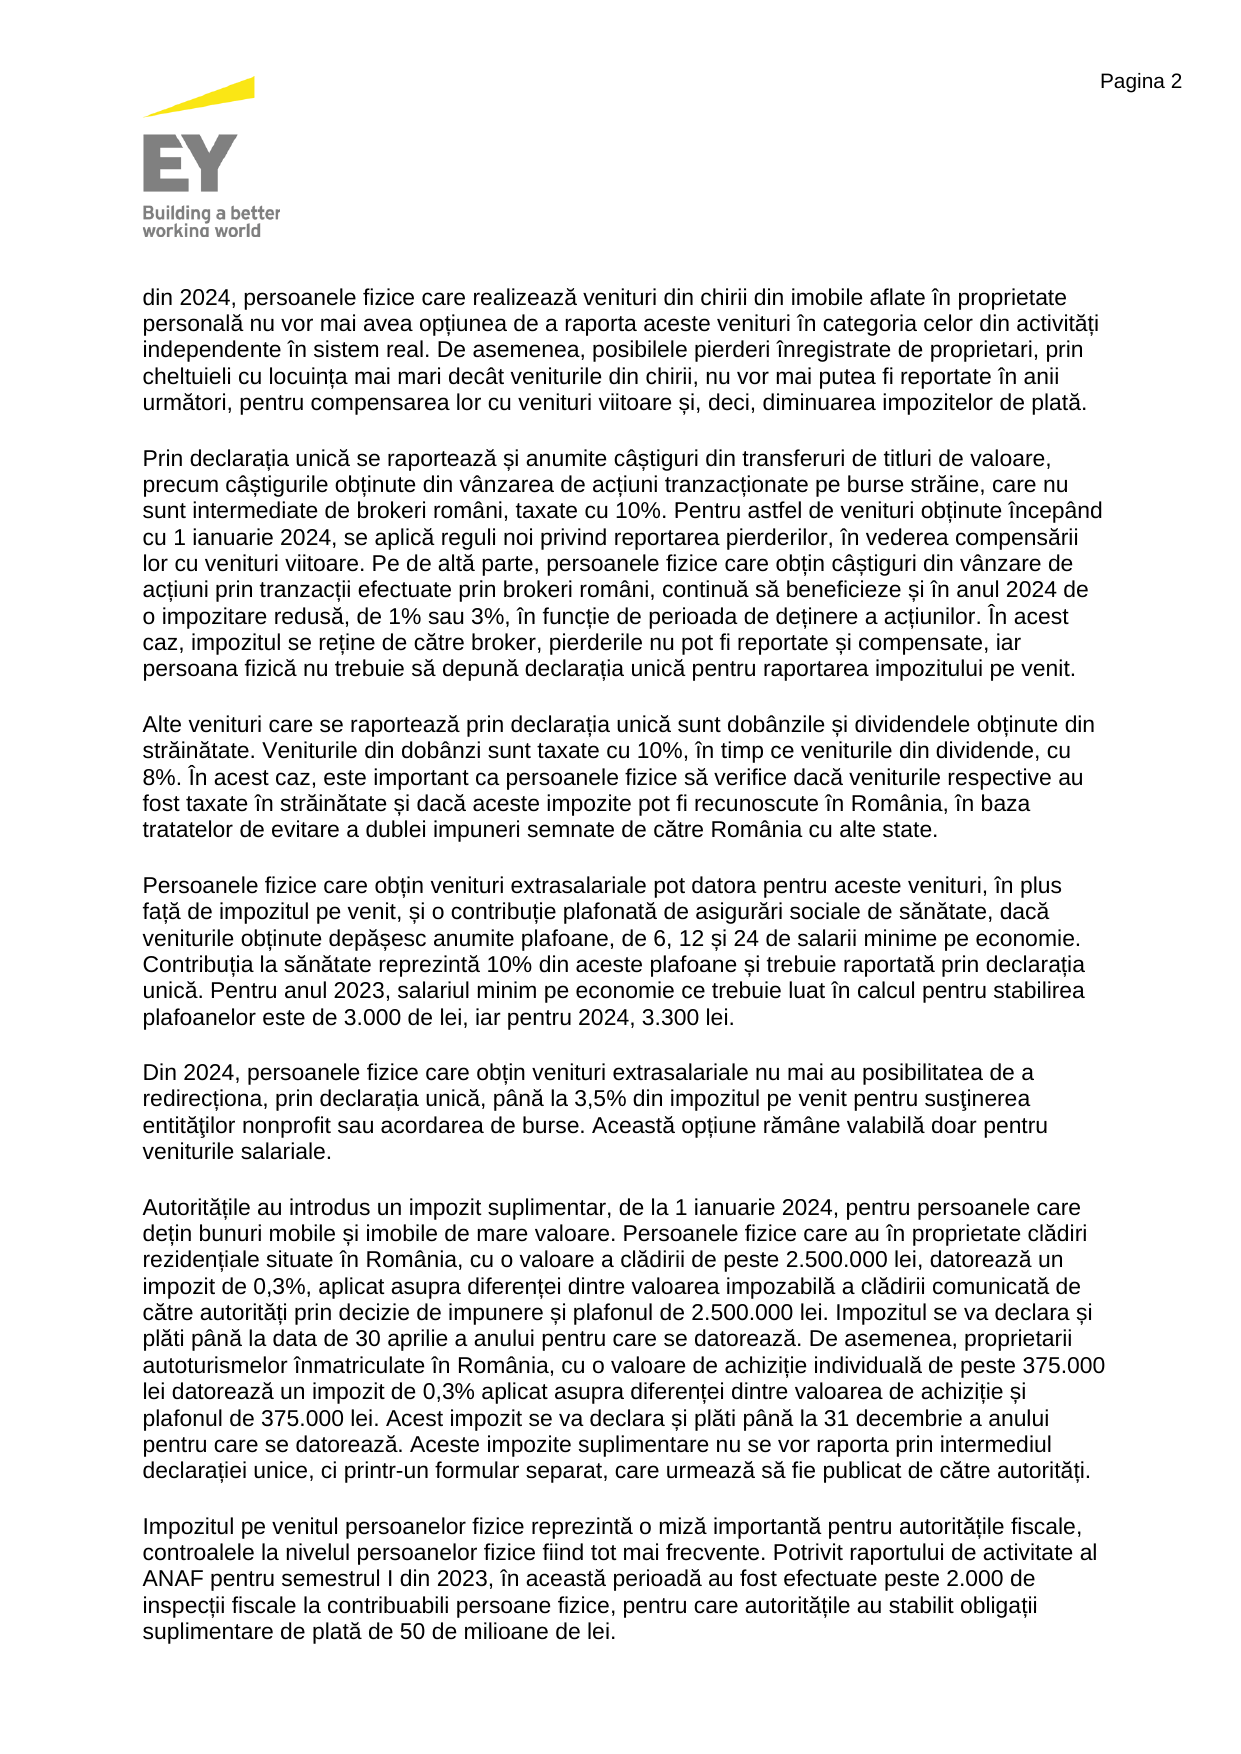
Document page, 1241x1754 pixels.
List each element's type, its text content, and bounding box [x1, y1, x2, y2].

text Prin declarația unică se raportează și anumite câștiguri din transferuri de titluri de valoare, precum câștigurile obținute din vânzarea de acțiuni tranzacționate pe burse străine, care nu sunt intermediate de brokeri români, taxate cu 10%. Pentru astfel de venituri obținute începând cu 1 ianuarie 2024, se aplică reguli noi privind reportarea pierderilor, în vederea compensării lor cu venituri viitoare. Pe de altă parte, persoanele fizice care obțin câștiguri din vânzare de acțiuni prin tranzacții efectuate prin brokeri români, continuă să beneficieze și în anul 2024 de o impozitare redusă, de 1% sau 3%, în funcție de perioada de deținere a acțiunilor. În acest caz, impozitul se reține de către broker, pierderile nu pot fi reportate și compensate, iar persoana fizică nu trebuie să depună declarația unică pentru raportarea impozitului pe venit. [142, 444, 1107, 682]
picture [142, 76, 280, 236]
text Din 2024, persoanele fizice care obțin venituri extrasalariale nu mai au posibilitatea de a redirecționa, prin declarația unică, până la 3,5% din impozitul pe venit pentru susţinerea entităţilor nonprofit sau acordarea de burse. Această opțiune rămâne valabilă doar pentru veniturile salariale. [142, 1059, 1107, 1164]
text Persoanele fizice care obțin venituri extrasalariale pot datora pentru aceste venituri, în plus față de impozitul pe venit, și o contribuție plafonată de asigurări sociale de sănătate, dacă veniturile obținute depășesc anumite plafoane, de 6, 12 și 24 de salarii minime pe economie. Contribuția la sănătate reprezintă 10% din aceste plafoane și trebuie raportată prin declarația unică. Pentru anul 2023, salariul minim pe economie ce trebuie luat în calcul pentru stabilirea plafoanelor este de 3.000 de lei, iar pentru 2024, 3.300 lei. [142, 872, 1107, 1030]
text Impozitul pe venitul persoanelor fizice reprezintă o miză importantă pentru autoritățile fiscale, controalele la nivelul persoanelor fizice fiind tot mai frecvente. Potrivit raportului de activitate al ANAF pentru semestrul I din 2023, în această perioadă au fost efectuate peste 2.000 de inspecții fiscale la contribuabili persoane fizice, pentru care autoritățile au stabilit obligații suplimentare de plată de 50 de milioane de lei. [142, 1513, 1107, 1644]
text Alte venituri care se raportează prin declarația unică sunt dobânzile și dividendele obținute din străinătate. Veniturile din dobânzi sunt taxate cu 10%, în timp ce veniturile din dividende, cu 8%. În acest caz, este important ca persoanele fizice să verifice dacă veniturile respective au fost taxate în străinătate și dacă aceste impozite pot fi recunoscute în România, în baza tratatelor de evitare a dublei impuneri semnate de către România cu alte state. [142, 711, 1107, 843]
text Autoritățile au introdus un impozit suplimentar, de la 1 ianuarie 2024, pentru persoanele care dețin bunuri mobile și imobile de mare valoare. Persoanele fizice care au în proprietate clădiri rezidențiale situate în România, cu o valoare a clădirii de peste 2.500.000 lei, datorează un impozit de 0,3%, aplicat asupra diferenței dintre valoarea impozabilă a clădirii comunicată de către autorități prin decizie de impunere și plafonul de 2.500.000 lei. Impozitul se va declara și plăti până la data de 30 aprilie a anului pentru care se datorează. De asemenea, proprietarii autoturismelor înmatriculate în România, cu o valoare de achiziție individuală de peste 375.000 lei datorează un impozit de 0,3% aplicat asupra diferenței dintre valoarea de achiziție și plafonul de 375.000 lei. Acest impozit se va declara și plăti până la 31 decembrie a anului pentru care se datorează. Aceste impozite suplimentare nu se vor raporta prin intermediul declarației unice, ci printr-un formular separat, care urmează să fie publicat de către autorități. [142, 1194, 1107, 1483]
